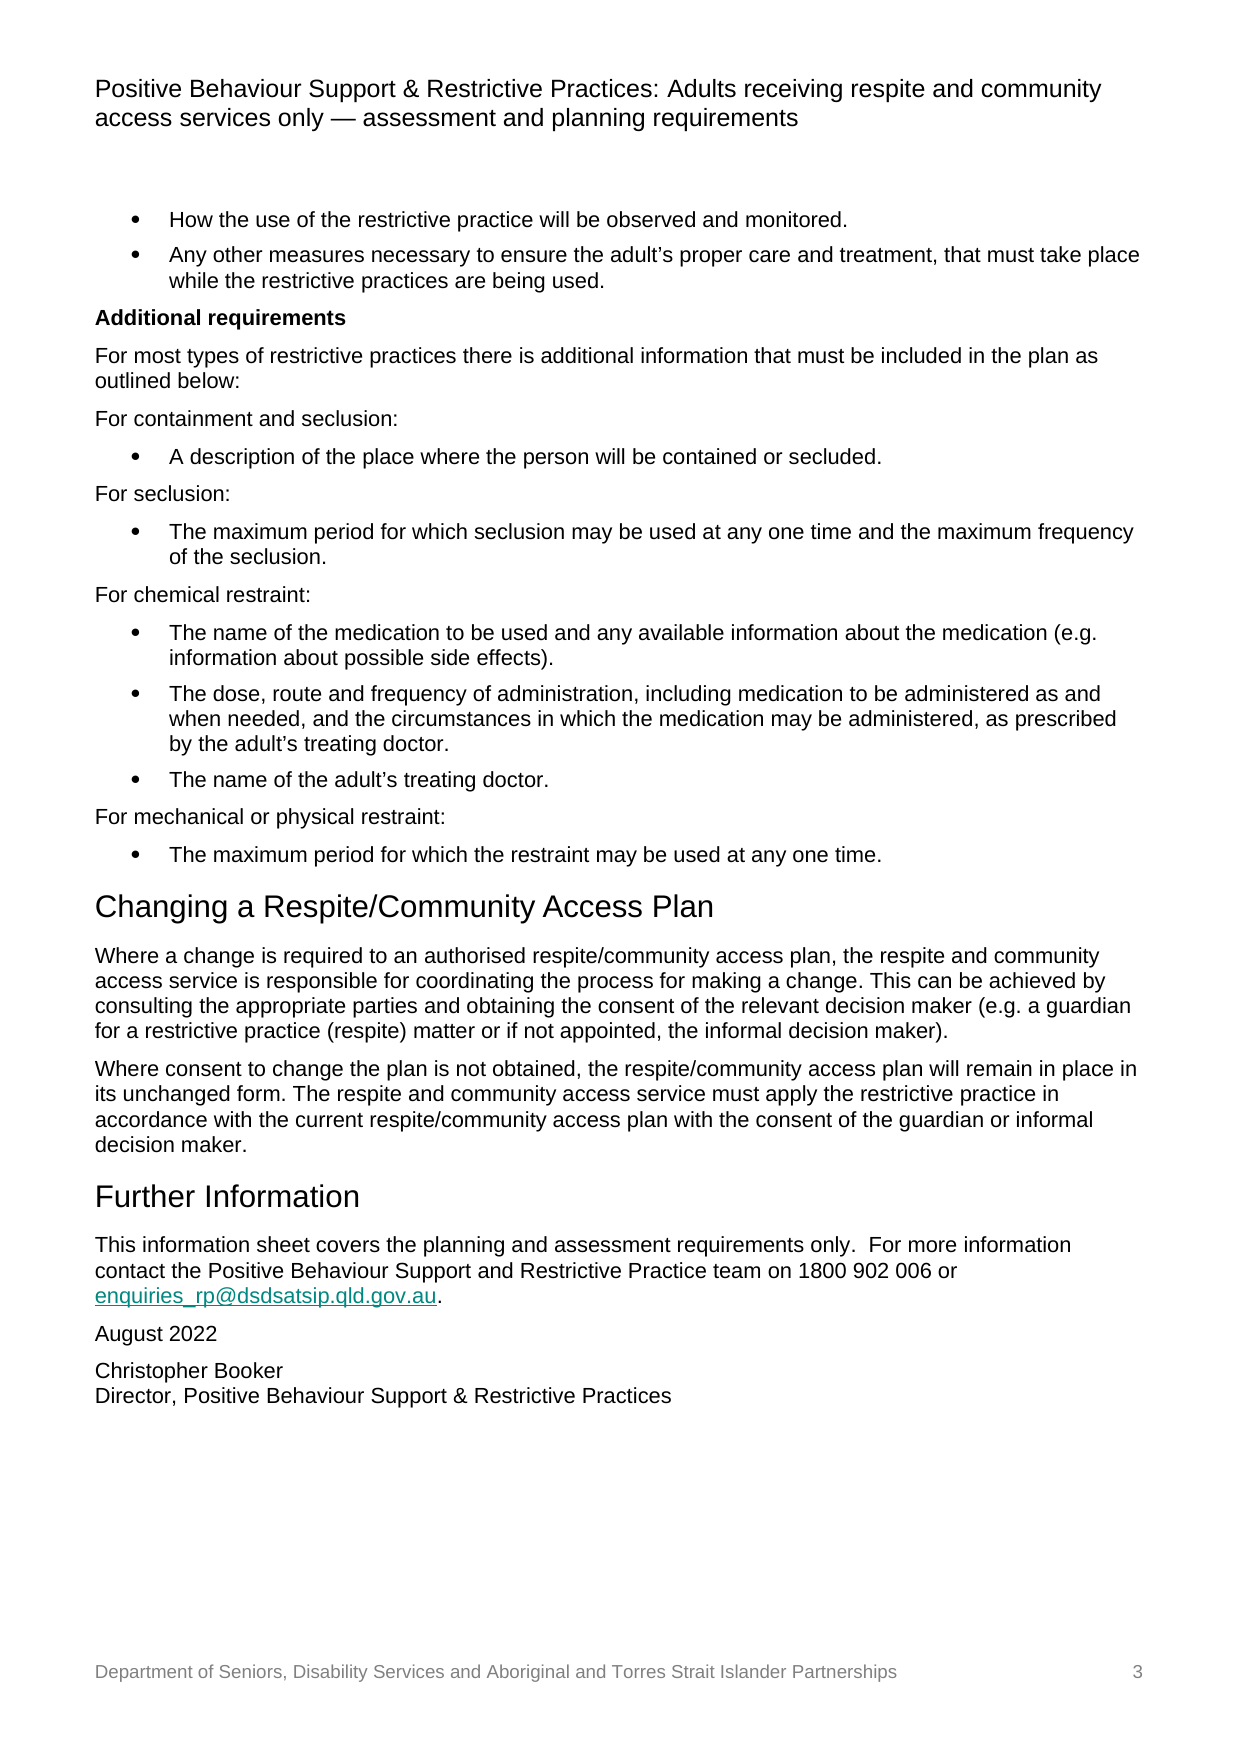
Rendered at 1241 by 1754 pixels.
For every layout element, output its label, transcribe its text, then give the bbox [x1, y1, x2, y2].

text For chemical restraint: [94, 582, 1146, 607]
list Any other measures necessary to ensure the adult’s proper care and treatment, that must take place while the restrictive practices are being used. [132, 242, 1146, 293]
text For most types of restrictive practices there is additional information that must be included in the plan as outlined below: [94, 343, 1146, 393]
text Where consent to change the plan is not obtained, the respite/community access plan will remain in place in its unchanged form. The respite and community access service must apply the restrictive practice in accordance with the current respite/community access plan with the consent of the guardian or informal decision maker. [94, 1056, 1146, 1157]
text Where a change is required to an authorised respite/community access plan, the respite and community access service is responsible for coordinating the process for making a change. This can be achieved by consulting the appropriate parties and obtaining the consent of the relevant decision maker (e.g. a guardian for a restrictive practice (respite) matter or if not appointed, the informal decision maker). [94, 943, 1146, 1043]
list A description of the place where the person will be contained or secluded. [132, 444, 1146, 469]
text Christopher Booker [94, 1358, 1146, 1383]
list The name of the medication to be used and any available information about the medication (e.g. information about possible side effects). [132, 620, 1146, 670]
list The dose, route and frequency of administration, including medication to be administered as and when needed, and the circumstances in which the medication may be administered, as prescribed by the adult’s treating doctor. [132, 681, 1146, 756]
subtitle Changing a Respite/Community Access Plan [94, 888, 1146, 924]
list The name of the adult’s treating doctor. [132, 767, 1146, 792]
text Director, Positive Behaviour Support & Restrictive Practices [94, 1383, 1116, 1409]
text August 2022 [94, 1321, 1146, 1346]
text This information sheet covers the planning and assessment requirements only. For more information contact the Positive Behaviour Support and Restrictive Practice team on 1800 902 006 or enquiries_rp@dsdsatsip.qld.gov.au. [94, 1232, 1146, 1308]
text For containment and seclusion: [94, 406, 1146, 431]
list The maximum period for which the restraint may be used at any one time. [132, 842, 1146, 867]
list The maximum period for which seclusion may be used at any one time and the maximum frequency of the seclusion. [132, 519, 1146, 569]
subtitle Additional requirements [94, 305, 1146, 331]
subtitle Further Information [94, 1178, 1146, 1214]
text For mechanical or physical restraint: [94, 804, 1146, 829]
text For seclusion: [94, 481, 1146, 507]
list How the use of the restrictive practice will be observed and monitored. [132, 207, 1146, 232]
